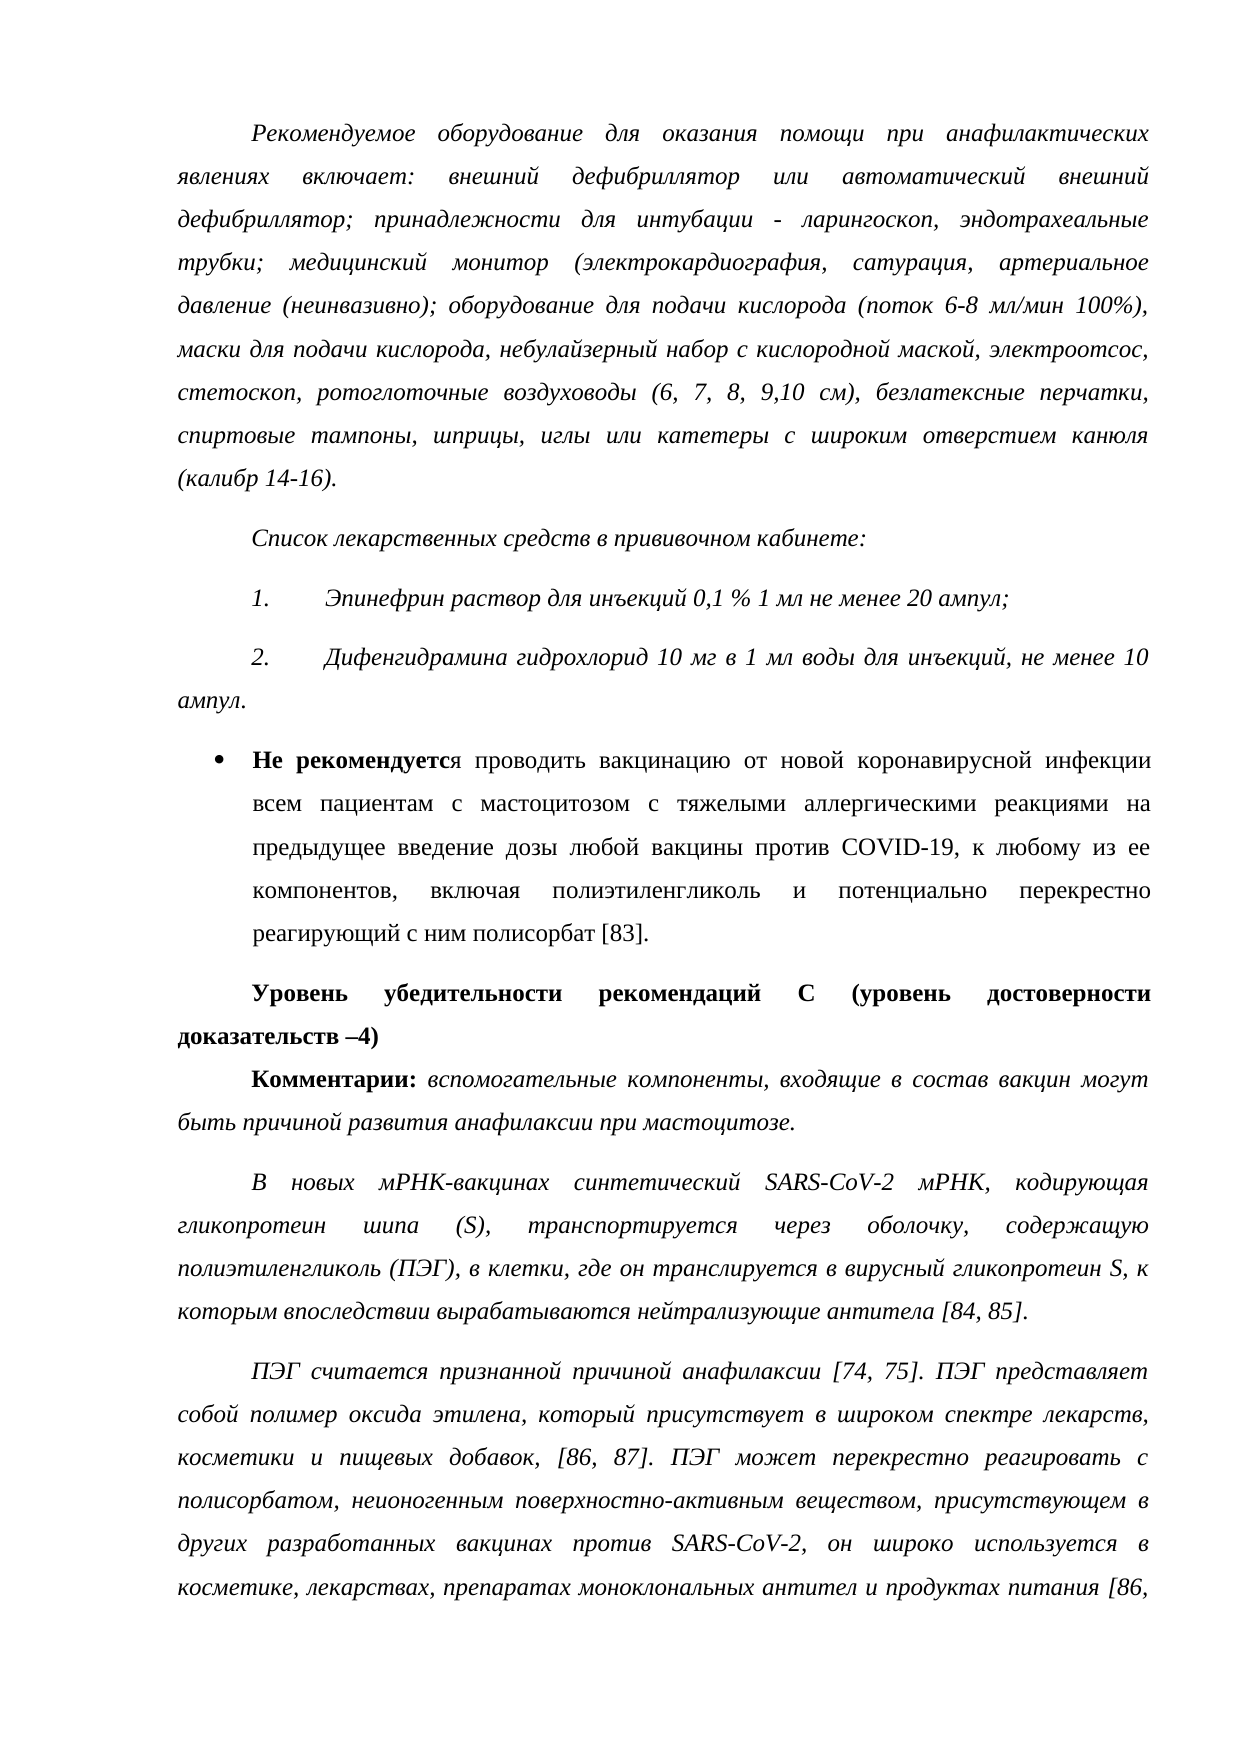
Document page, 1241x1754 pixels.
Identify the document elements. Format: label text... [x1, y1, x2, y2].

text Список лекарственных средств в прививочном кабинете: [177, 815, 1152, 844]
text В кабинете вакцинации оборудование и препараты для экстренного лечение анафилактических событий должны быть легко доступны для специально обученного персонала [82], протокол экстренной помощи и контактные данные для вызова экстренных служб расположены удобно для персонала. [177, 221, 1152, 379]
text 2. Дифенгидрамина гидрохлорид 10 мг в 1 мл воды для инъекций, не менее 10 ампул. [177, 934, 1152, 1006]
text Рекомендуемое оборудование для оказания помощи при анафилактических явлениях включает: внешний дефибриллятор или автоматический внешний дефибриллятор; принадлежности для интубации - ларингоскоп, эндотрахеальные трубки; медицинский монитор (электрокардиография, сатурация, артериальное давление (неинвазивно); оборудование для подачи кислорода (поток 6-8 мл/мин 100%), маски для подачи кислорода, небулайзерный набор с кислородной маской, электроотсос, стетоскоп, ротоглоточные воздуховоды (6, 7, 8, 9,10 см), безлатексные перчатки, спиртовые тампоны, шприцы, иглы или катетеры с широким отверстием канюля (калибр 14-16). [177, 410, 1152, 784]
text Уровень убедительности рекомендаций С (уровень достоверности доказательств –4) [177, 1270, 1152, 1342]
list Не рекомендуется проводить вакцинацию от новой коронавирусной инфекции всем пациентам с мастоцитозом с тяжелыми аллергическими реакциями на предыдущее введение дозы любой вакцины против COVID-19, к любому из ее компонентов, включая полиэтиленгликоль и потенциально перекрестно реагирующий с ним полисорбат [83]. [215, 1037, 1152, 1239]
text 1. Эпинефрин раствор для инъекций 0,1 % 1 мл не менее 20 ампул; [177, 875, 1152, 903]
text В новых мРНК-вакцинах синтетический SARS-CoV-2 мРНК, кодирующая гликопротеин шипа (S), транспортируется через оболочку, содержащую полиэтиленгликоль (ПЭГ), в клетки, где он транслируется в вирусный гликопротеин S, к которым впоследствии вырабатываются нейтрализующие антитела [84, 85]. [177, 1459, 1152, 1617]
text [177, 118, 1152, 190]
text Комментарии: вспомогательные компоненты, входящие в состав вакцин могут быть причиной развития анафилаксии при мастоцитозе. [177, 1356, 1152, 1428]
